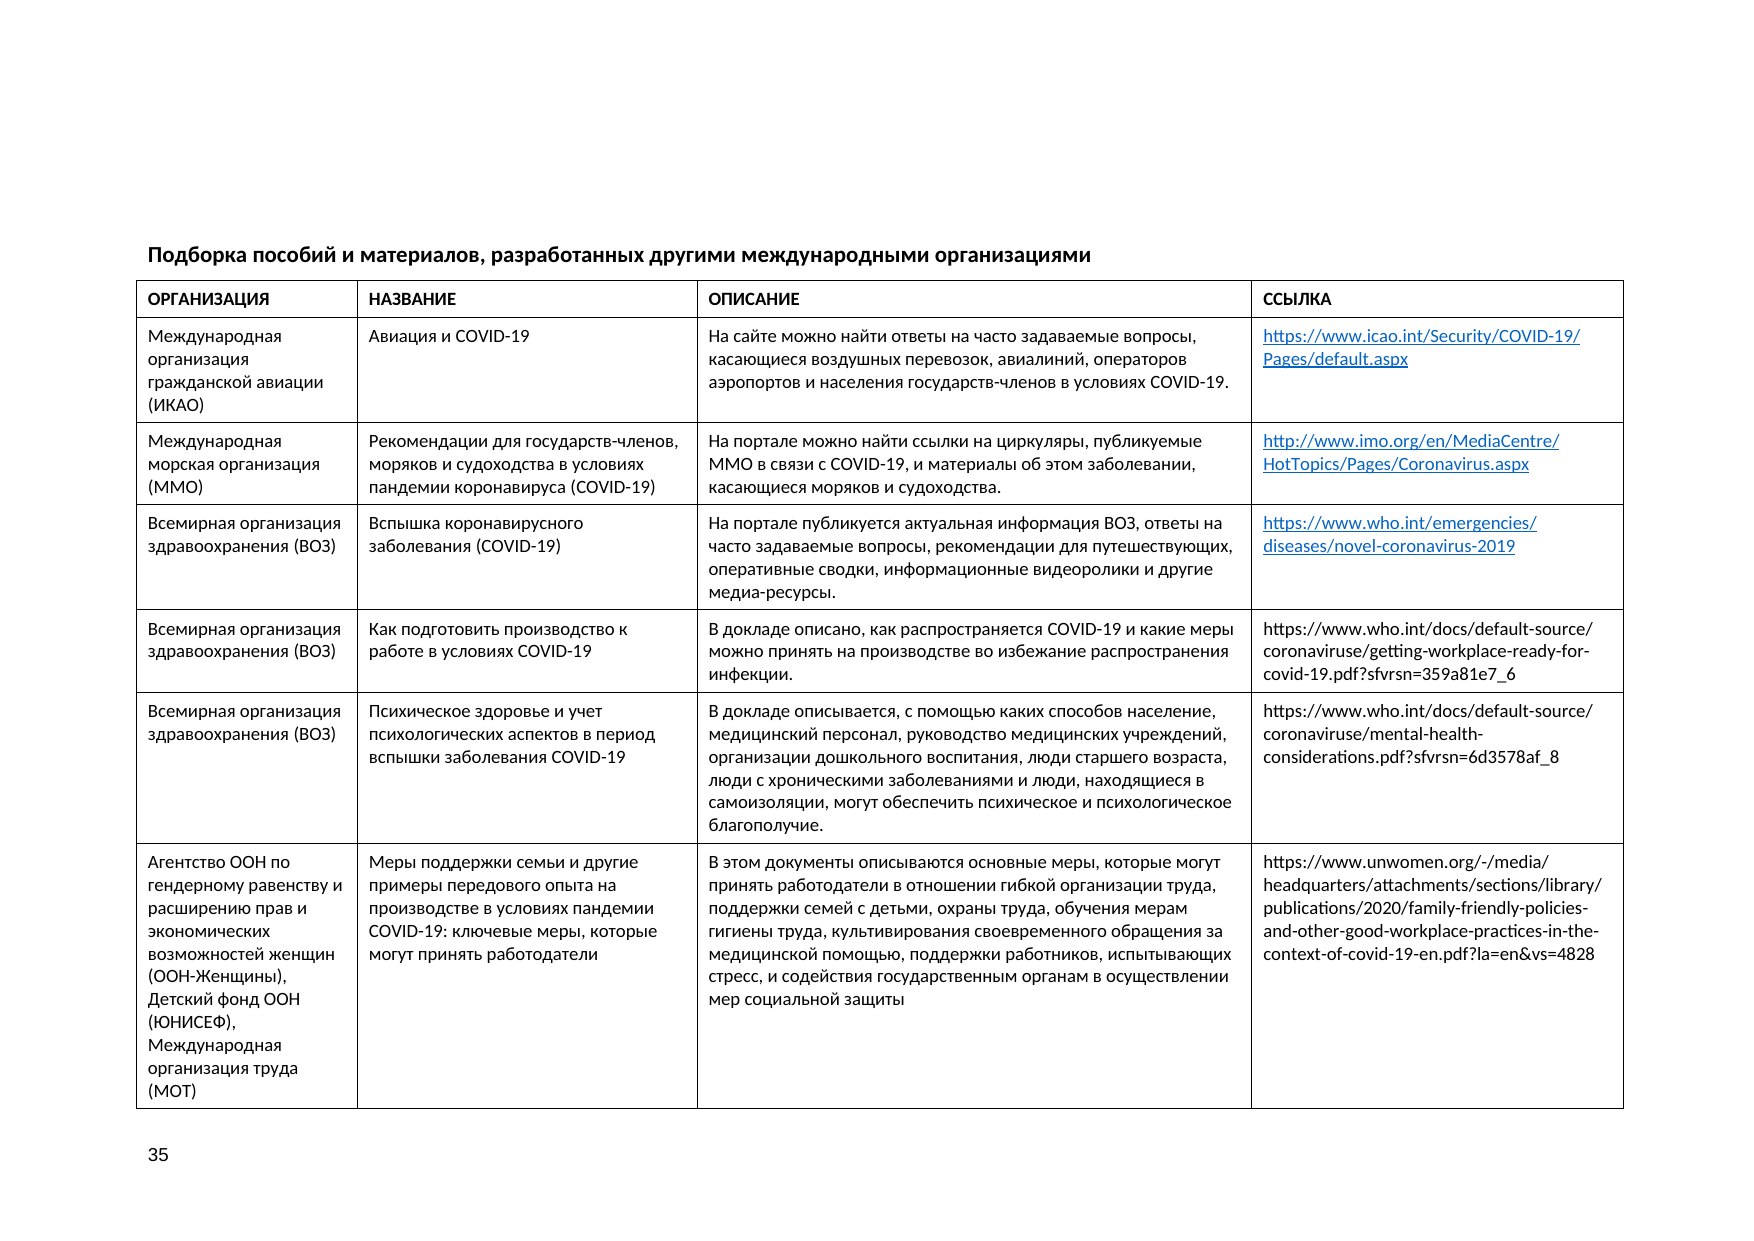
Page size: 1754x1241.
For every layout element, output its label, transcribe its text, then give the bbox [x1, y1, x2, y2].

table_cell Вспышка коронавирусного заболевания (COVID-19) [358, 505, 697, 609]
table_header НАЗВАНИЕ [358, 281, 697, 317]
table_cell На портале можно найти ссылки на циркуляры, публикуемые ММО в связи с COVID-19, и материалы об этом заболевании, касающиеся моряков и судоходства. [698, 423, 1251, 504]
table_cell В этом документы описываются основные меры, которые могут принять работодатели в отношении гибкой организации труда, поддержки семей с детьми, охраны труда, обучения мерам гигиены труда, культивирования своевременного обращения за медицинской помощью, поддержки работников, испытывающих стресс, и содействия государственным органам в осуществлении мер социальной защиты [698, 844, 1251, 1108]
table_cell В докладе описано, как распространяется COVID-19 и какие меры можно принять на производстве во избежание распространения инфекции. [698, 610, 1251, 692]
table_cell https://www.icao.int/Security/COVID-19/Pages/default.aspx [1252, 318, 1623, 422]
table_cell Всемирная организация здравоохранения (ВОЗ) [137, 505, 357, 609]
table_header ОПИСАНИЕ [698, 281, 1251, 317]
table_cell На сайте можно найти ответы на часто задаваемые вопросы, касающиеся воздушных перевозок, авиалиний, операторов аэропортов и населения государств-членов в условиях COVID-19. [698, 318, 1251, 422]
table_cell Международная организация гражданской авиации (ИКАО) [137, 318, 357, 422]
table_cell http://www.imo.org/en/MediaCentre/HotTopics/Pages/Coronavirus.aspx [1252, 423, 1623, 504]
table_cell Меры поддержки семьи и другие примеры передового опыта на производстве в условиях пандемии COVID-19: ключевые меры, которые могут принять работодатели [358, 844, 697, 1108]
table_header ССЫЛКА [1252, 281, 1623, 317]
table_cell Всемирная организация здравоохранения (ВОЗ) [137, 610, 357, 692]
table_cell https://www.who.int/docs/default-source/coronaviruse/getting-workplace-ready-for-covid-19.pdf?sfvrsn=359a81e7_6 [1252, 610, 1623, 692]
table_cell На портале публикуется актуальная информация ВОЗ, ответы на часто задаваемые вопросы, рекомендации для путешествующих, оперативные сводки, информационные видеоролики и другие медиа-ресурсы. [698, 505, 1251, 609]
table_header ОРГАНИЗАЦИЯ [137, 281, 357, 317]
table_cell https://www.who.int/emergencies/diseases/novel-coronavirus-2019 [1252, 505, 1623, 609]
table_cell Всемирная организация здравоохранения (ВОЗ) [137, 693, 357, 843]
table_cell Психическое здоровье и учет психологических аспектов в период вспышки заболевания COVID-19 [358, 693, 697, 843]
table_cell https://www.unwomen.org/-/media/headquarters/attachments/sections/library/publications/2020/family-friendly-policies-and-other-good-workplace-practices-in-the-context-of-covid-19-en.pdf?la=en&vs=4828 [1252, 844, 1623, 1108]
text Подборка пособий и материалов, разработанных другими международными организациями [148, 240, 1636, 268]
table_cell https://www.who.int/docs/default-source/coronaviruse/mental-health-considerations.pdf?sfvrsn=6d3578af_8 [1252, 693, 1623, 843]
table_cell Агентство ООН по гендерному равенству и расширению прав и экономических возможностей женщин (ООН-Женщины), Детский фонд ООН (ЮНИСЕФ), Международная организация труда (МОТ) [137, 844, 357, 1108]
table_cell Рекомендации для государств-членов, моряков и судоходства в условиях пандемии коронавируса (COVID-19) [358, 423, 697, 504]
table_cell Международная морская организация (ММО) [137, 423, 357, 504]
table_cell В докладе описывается, с помощью каких способов население, медицинский персонал, руководство медицинских учреждений, организации дошкольного воспитания, люди старшего возраста, люди с хроническими заболеваниями и люди, находящиеся в самоизоляции, могут обеспечить психическое и психологическое благополучие. [698, 693, 1251, 843]
table_cell Как подготовить производство к работе в условиях COVID-19 [358, 610, 697, 692]
table_cell Авиация и COVID-19 [358, 318, 697, 422]
